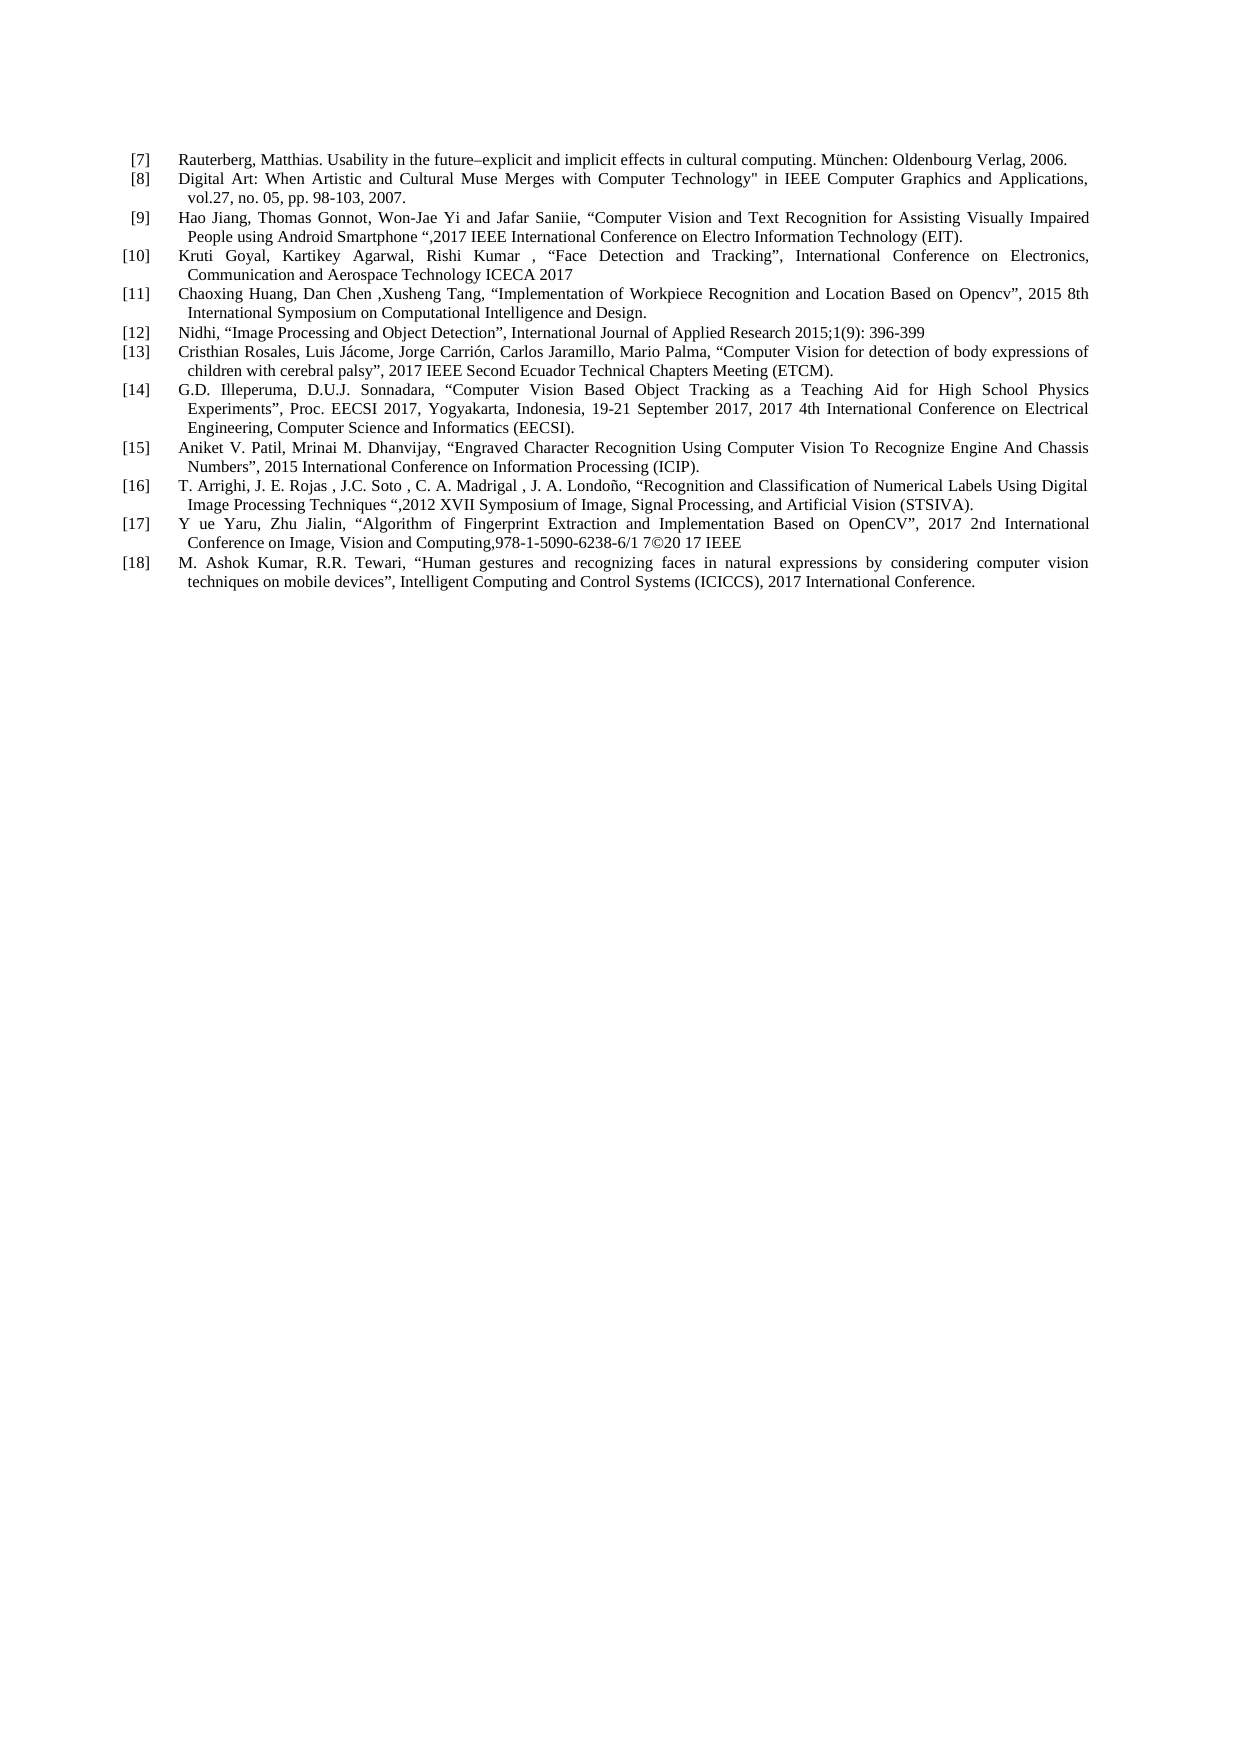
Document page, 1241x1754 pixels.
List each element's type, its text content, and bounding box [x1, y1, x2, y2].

list Hao Jiang, Thomas Gonnot, Won-Jae Yi and Jafar Saniie, “Computer Vision and Text Recognition for Assisting Visually Impaired People using Android Smartphone “,2017 IEEE International Conference on Electro Information Technology (EIT). [150, 207, 1090, 246]
list Cristhian Rosales, Luis Jácome, Jorge Carrión, Carlos Jaramillo, Mario Palma, “Computer Vision for detection of body expressions of children with cerebral palsy”, 2017 IEEE Second Ecuador Technical Chapters Meeting (ETCM). [150, 342, 1090, 380]
list Nidhi, “Image Processing and Object Detection”, International Journal of Applied Research 2015;1(9): 396-399 [150, 322, 1090, 342]
list Kruti Goyal, Kartikey Agarwal, Rishi Kumar , “Face Detection and Tracking”, International Conference on Electronics, Communication and Aerospace Technology ICECA 2017 [150, 246, 1090, 284]
list M. Ashok Kumar, R.R. Tewari, “Human gestures and recognizing faces in natural expressions by considering computer vision techniques on mobile devices”, Intelligent Computing and Control Systems (ICICCS), 2017 International Conference. [150, 552, 1090, 591]
list Rauterberg, Matthias. Usability in the future–explicit and implicit effects in cultural computing. München: Oldenbourg Verlag, 2006. [150, 150, 1090, 169]
list Aniket V. Patil, Mrinai M. Dhanvijay, “Engraved Character Recognition Using Computer Vision To Recognize Engine And Chassis Numbers”, 2015 International Conference on Information Processing (ICIP). [150, 437, 1090, 476]
list T. Arrighi, J. E. Rojas , J.C. Soto , C. A. Madrigal , J. A. Londoño, “Recognition and Classification of Numerical Labels Using Digital Image Processing Techniques “,2012 XVII Symposium of Image, Signal Processing, and Artificial Vision (STSIVA). [150, 476, 1090, 514]
list G.D. Illeperuma, D.U.J. Sonnadara, “Computer Vision Based Object Tracking as a Teaching Aid for High School Physics Experiments”, Proc. EECSI 2017, Yogyakarta, Indonesia, 19-21 September 2017, 2017 4th International Conference on Electrical Engineering, Computer Science and Informatics (EECSI). [150, 380, 1090, 437]
list Y ue Yaru, Zhu Jialin, “Algorithm of Fingerprint Extraction and Implementation Based on OpenCV”, 2017 2nd International Conference on Image, Vision and Computing,978-1-5090-6238-6/1 7©20 17 IEEE [150, 514, 1090, 552]
list Chaoxing Huang, Dan Chen ,Xusheng Tang, “Implementation of Workpiece Recognition and Location Based on Opencv”, 2015 8th International Symposium on Computational Intelligence and Design. [150, 284, 1090, 322]
list Digital Art: When Artistic and Cultural Muse Merges with Computer Technology" in IEEE Computer Graphics and Applications, vol.27, no. 05, pp. 98-103, 2007. [150, 169, 1090, 207]
